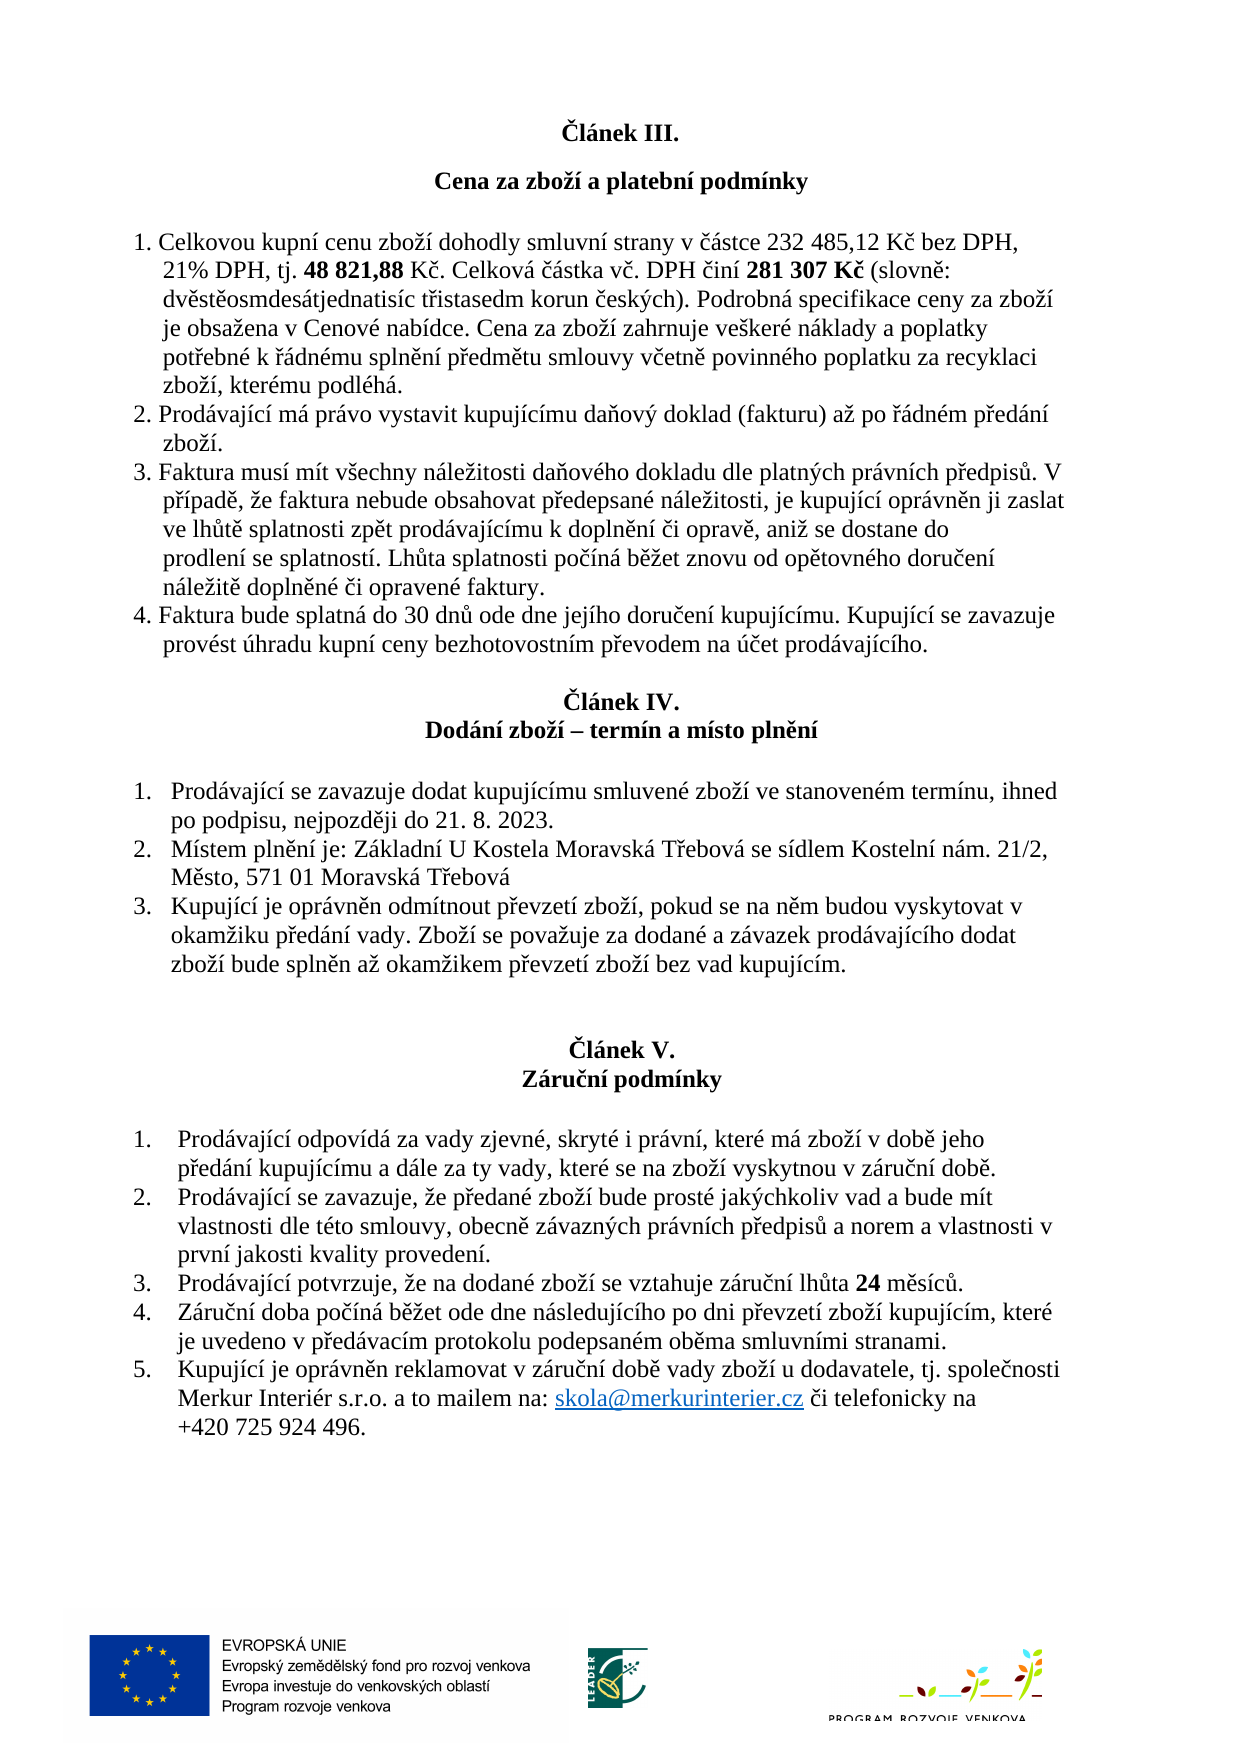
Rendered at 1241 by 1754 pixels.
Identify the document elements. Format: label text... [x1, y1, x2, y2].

text Dodání zboží – termín a místo plnění [118, 715, 1124, 744]
text Článek V. [487, 1035, 756, 1064]
picture [829, 1649, 1042, 1721]
list Prodávající se zavazuje, že předané zboží bude prosté jakýchkoliv vad a bude mít vlastnosti dle této smlouvy, obecně závazných právních předpisů a norem a vlastnosti v první jakosti kvality provedení. [133, 1182, 1070, 1268]
picture [63, 1608, 569, 1743]
text 1. Celkovou kupní cenu zboží dohodly smluvní strany v částce 232 485,12 Kč bez DPH, 21% DPH, tj. 48 821,88 Kč. Celková částka vč. DPH činí 281 307 Kč (slovně: dvěstěosmdesátjednatisíc třistasedm korun českých). Podrobná specifikace ceny za zboží je obsažena v Cenové nabídce. Cena za zboží zahrnuje veškeré náklady a poplatky potřebné k řádnému splnění předmětu smlouvy včetně povinného poplatku za recyklaci zboží, kterému podléhá. [133, 227, 1069, 399]
list Prodávající potvrzuje, že na dodané zboží se vztahuje záruční lhůta 24 měsíců. [133, 1268, 1064, 1297]
text Záruční podmínky [487, 1064, 756, 1092]
list Kupující je oprávněn odmítnout převzetí zboží, pokud se na něm budou vyskytovat v okamžiku předání vady. Zboží se považuje za dodané a závazek prodávajícího dodat zboží bude splněn až okamžikem převzetí zboží bez vad kupujícím. [133, 891, 1070, 977]
list Prodávající odpovídá za vady zjevné, skryté i právní, které má zboží v době jeho předání kupujícímu a dále za ty vady, které se na zboží vyskytnou v záruční době. [133, 1124, 1065, 1182]
text prodlení se splatností. Lhůta splatnosti počíná běžet znovu od opětovného doručení náležitě doplněné či opravené faktury. [163, 543, 1069, 600]
list Prodávající se zavazuje dodat kupujícímu smluvené zboží ve stanoveném termínu, ihned po podpisu, nejpozději do 21. 8. 2023. [133, 776, 1070, 834]
text Článek IV. [118, 687, 1124, 715]
list Místem plnění je: Základní U Kostela Moravská Třebová se sídlem Kostelní nám. 21/2, Město, 571 01 Moravská Třebová [133, 834, 1070, 891]
text Cena za zboží a platební podmínky [118, 166, 1124, 194]
text 2. Prodávající má právo vystavit kupujícímu daňový doklad (fakturu) až po řádném předání zboží. [133, 399, 1070, 457]
text 3. Faktura musí mít všechny náležitosti daňového dokladu dle platných právních předpisů. V případě, že faktura nebude obsahovat předepsané náležitosti, je kupující oprávněn ji zaslat ve lhůtě splatnosti zpět prodávajícímu k doplnění či opravě, aniž se dostane do [133, 457, 1065, 543]
picture [588, 1648, 648, 1708]
list Záruční doba počíná běžet ode dne následujícího po dni převzetí zboží kupujícím, které je uvedeno v předávacím protokolu podepsaném oběma smluvními stranami. [133, 1297, 1064, 1354]
text 4. Faktura bude splatná do 30 dnů ode dne jejího doručení kupujícímu. Kupující se zavazuje provést úhradu kupní ceny bezhotovostním převodem na účet prodávajícího. [133, 600, 1069, 658]
text Článek III. [118, 118, 1122, 147]
list Kupující je oprávněn reklamovat v záruční době vady zboží u dodavatele, tj. společnosti Merkur Interiér s.r.o. a to mailem na: skola@merkurinterier.cz či telefonicky na +420 725 924 496. [133, 1354, 1064, 1441]
